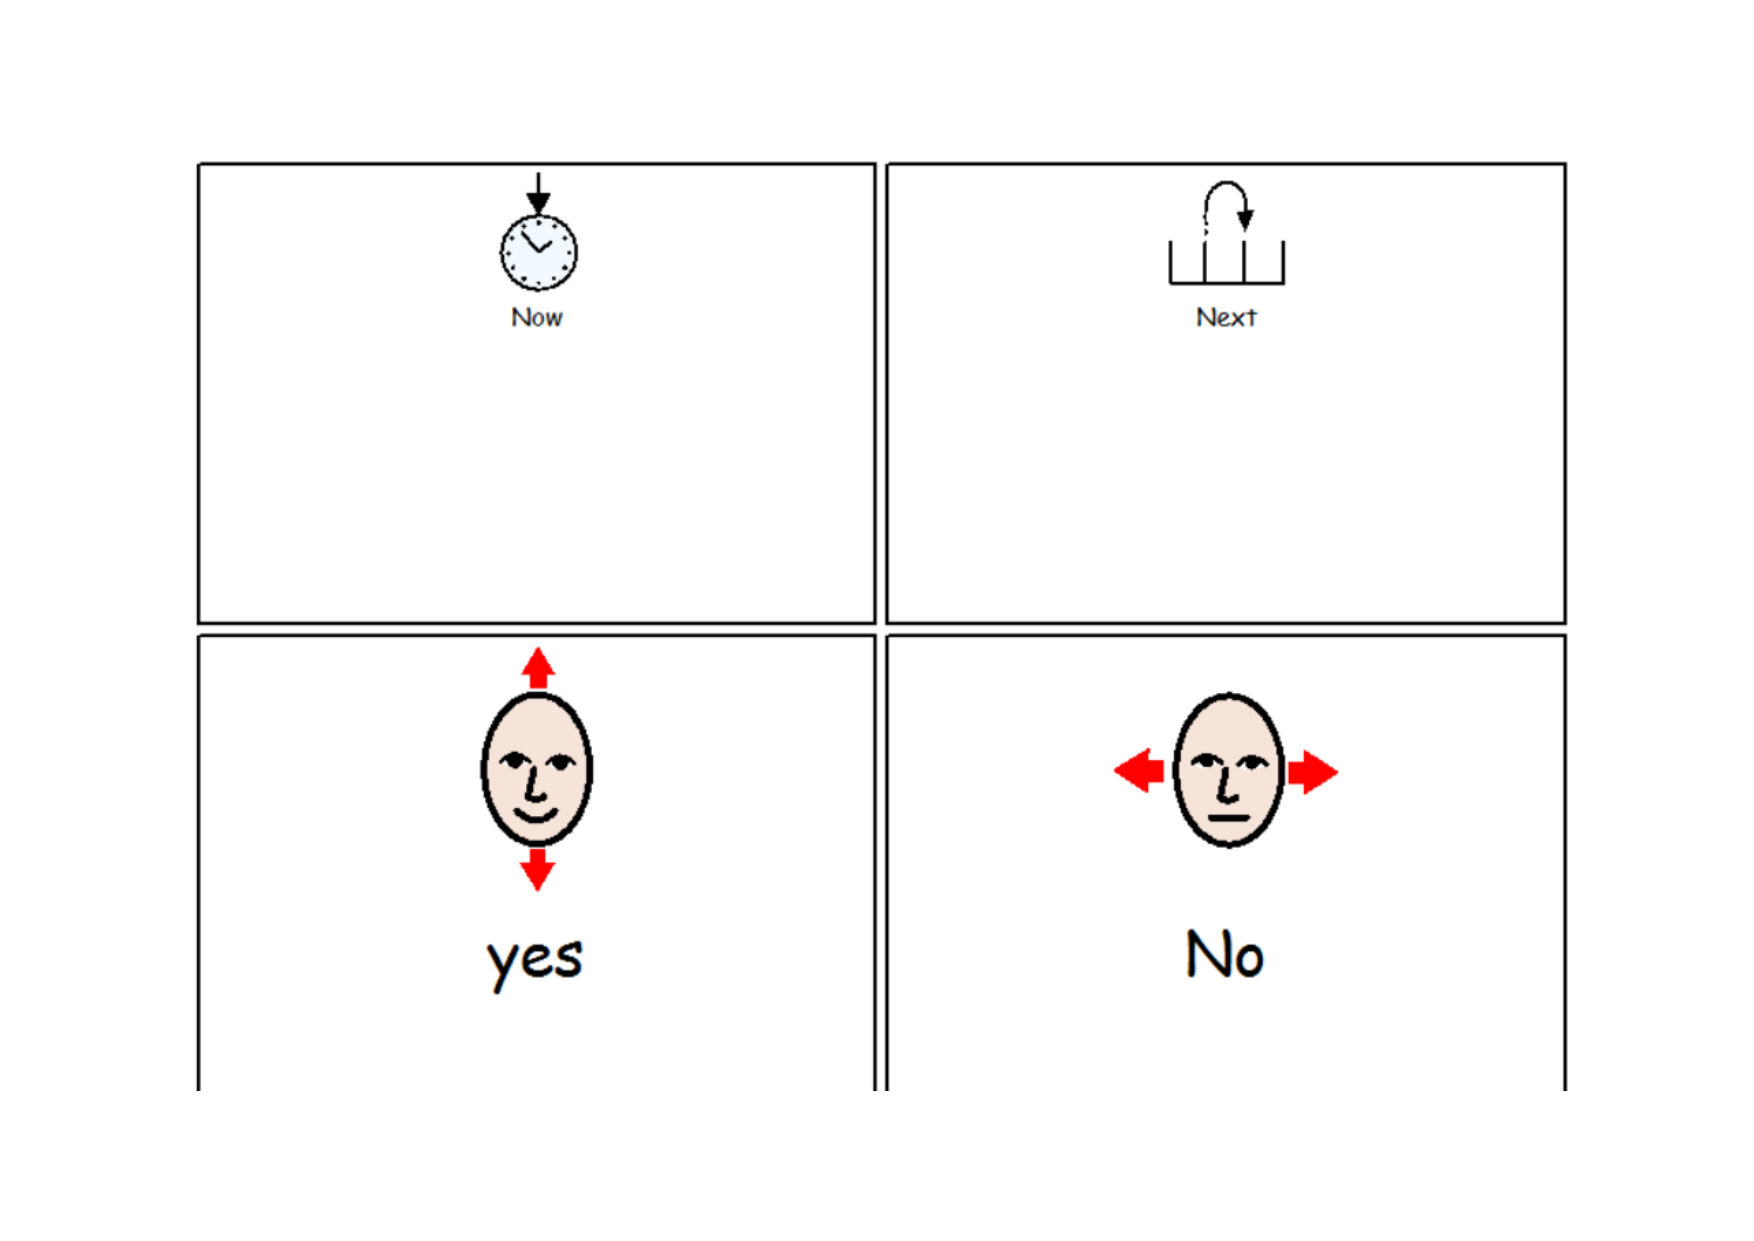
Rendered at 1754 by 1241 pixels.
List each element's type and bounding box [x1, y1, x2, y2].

picture [181, 150, 1574, 1091]
